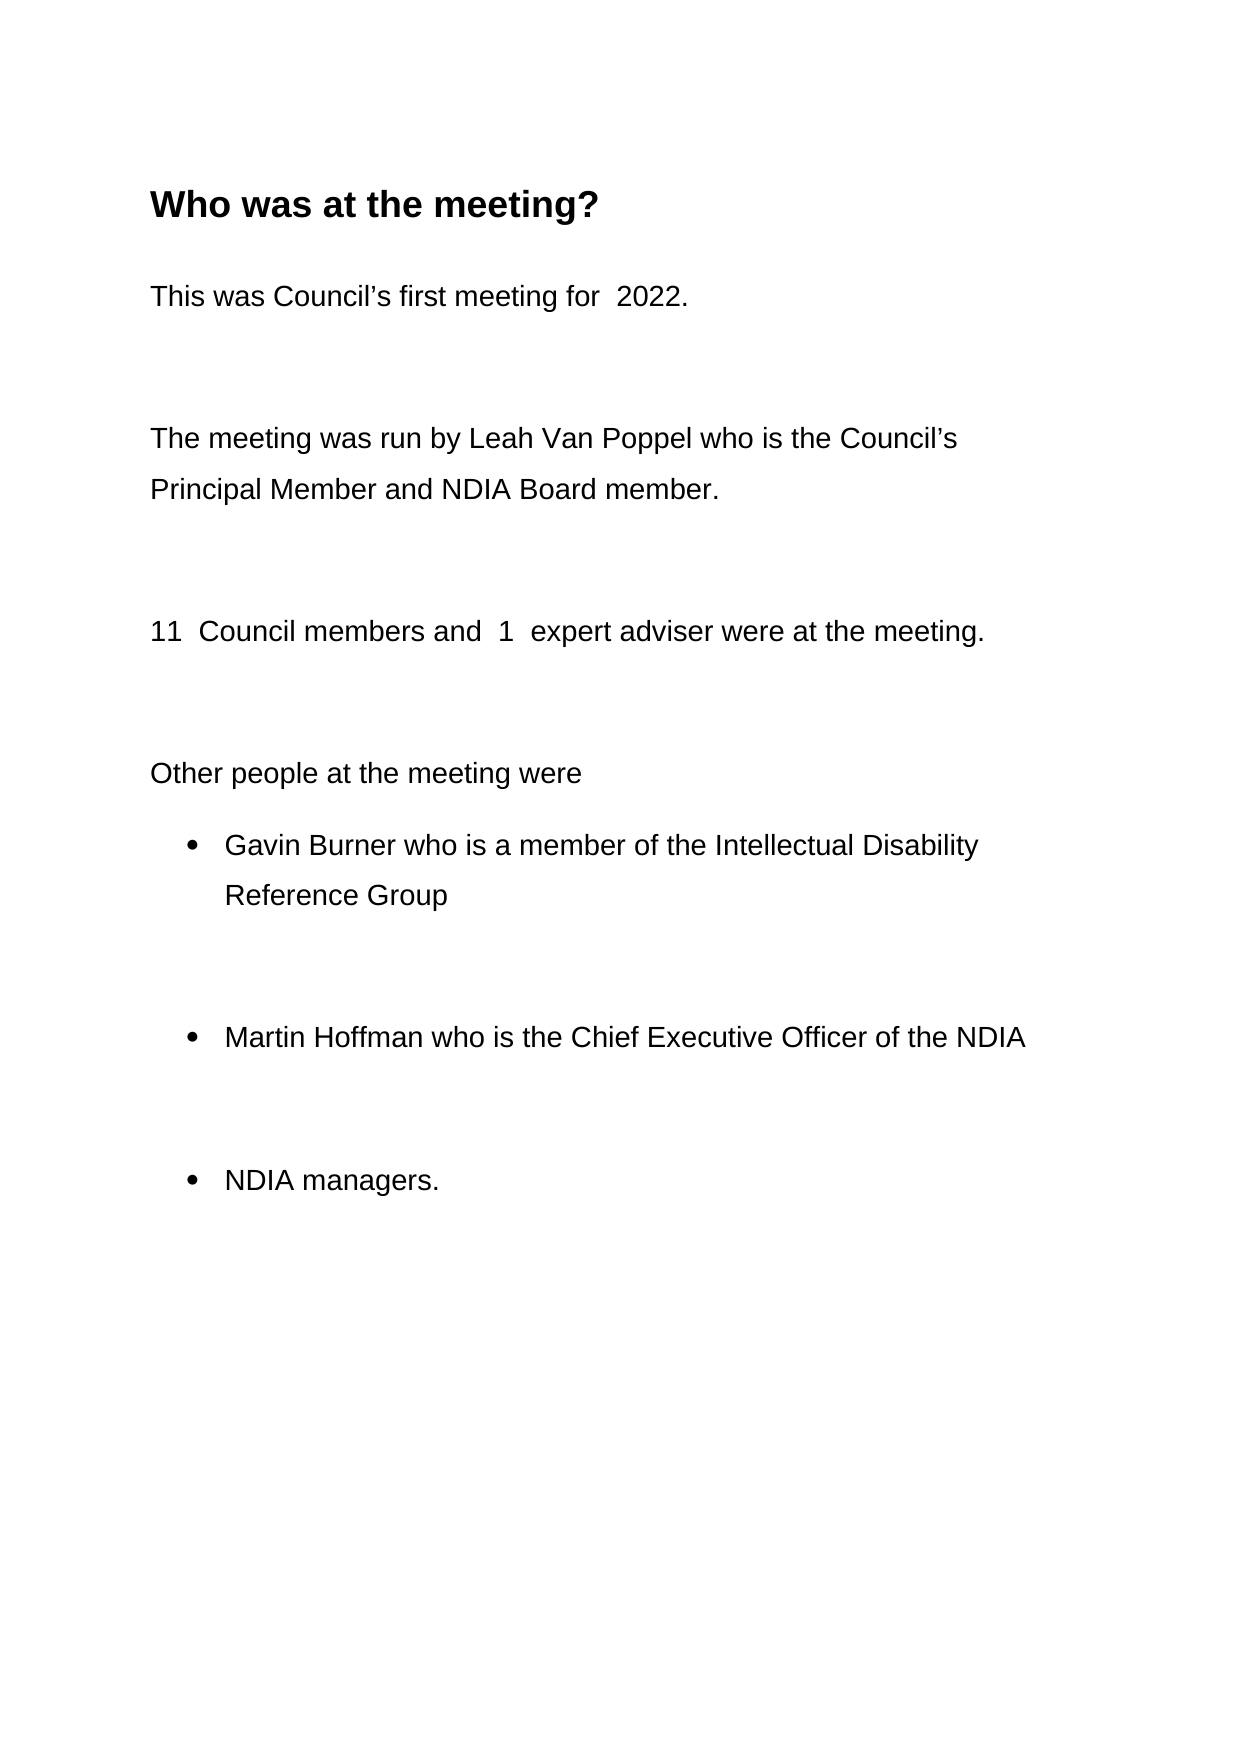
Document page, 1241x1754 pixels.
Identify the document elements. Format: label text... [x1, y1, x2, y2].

subtitle Who was at the meeting? [150, 171, 1090, 229]
text The meeting was run by Leah Van Poppel who is the Council’s Principal Member and NDIA Board member. [150, 421, 1090, 505]
text Other people at the meeting were [150, 756, 1090, 790]
text NDIA managers. [187, 1163, 1090, 1197]
text This was Council’s first meeting for 2022. [150, 279, 1090, 313]
text 11 Council members and 1 expert adviser were at the meeting. [150, 614, 1090, 648]
text Gavin Burner who is a member of the Intellectual Disability Reference Group [187, 827, 1090, 912]
text Martin Hoffman who is the Chief Executive Officer of the NDIA [187, 1020, 1090, 1054]
